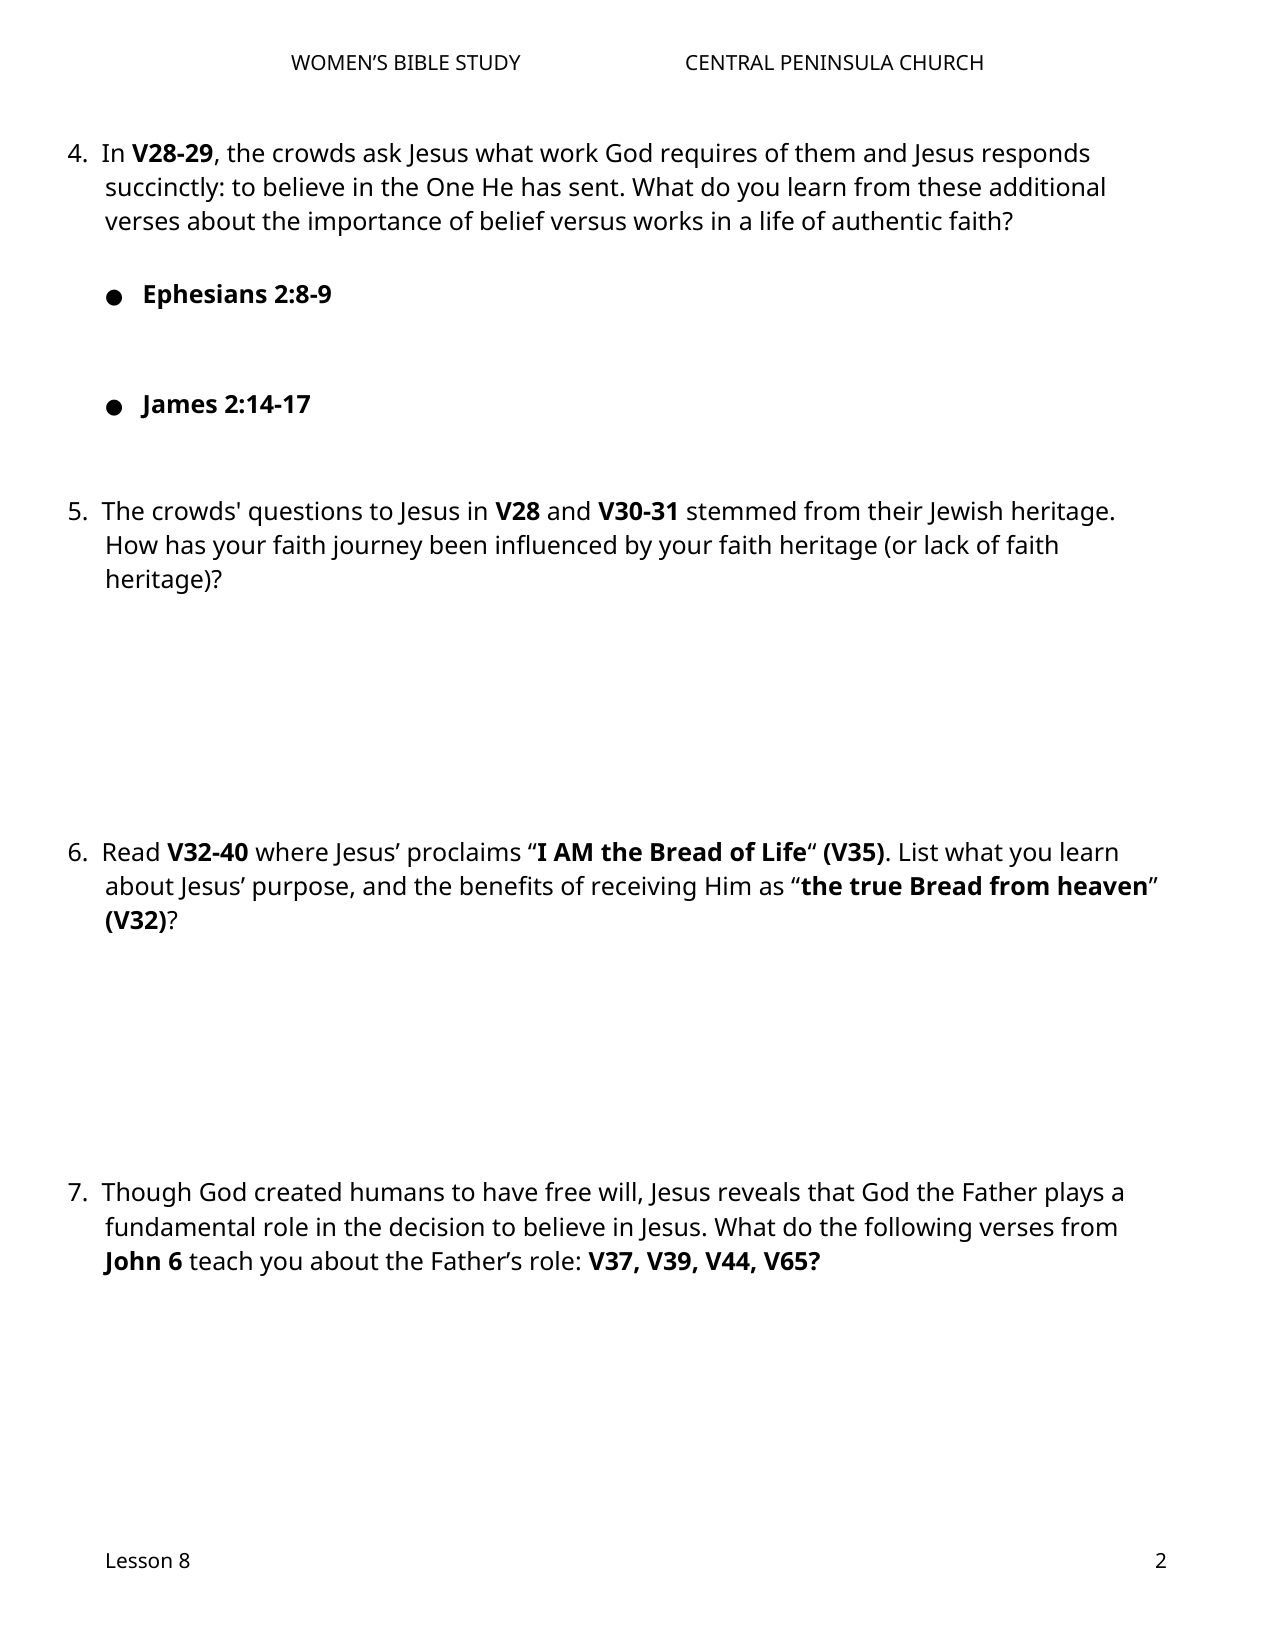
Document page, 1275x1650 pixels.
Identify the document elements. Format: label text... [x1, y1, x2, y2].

text 5. The crowds' questions to Jesus in V28 and V30-31 stemmed from their Jewish heritage. How has your faith journey been influenced by your faith heritage (or lack of faith heritage)? [67, 494, 1170, 596]
list Ephesians 2:8-9 [105, 272, 1170, 315]
text 7. Though God created humans to have free will, Jesus reveals that God the Father plays a fundamental role in the decision to believe in Jesus. What do the following verses from John 6 teach you about the Father’s role: V37, V39, V44, V65? [67, 1175, 1170, 1277]
list James 2:14-17 [105, 383, 1170, 426]
text 4. In V28-29, the crowds ask Jesus what work God requires of them and Jesus responds succinctly: to believe in the One He has sent. What do you learn from these additional verses about the importance of belief versus works in a life of authentic faith? [67, 136, 1170, 238]
text 6. Read V32-40 where Jesus’ proclaims “I AM the Bread of Life“ (V35). List what you learn about Jesus’ purpose, and the benefits of receiving Him as “the true Bread from heaven” (V32)? [67, 834, 1170, 937]
